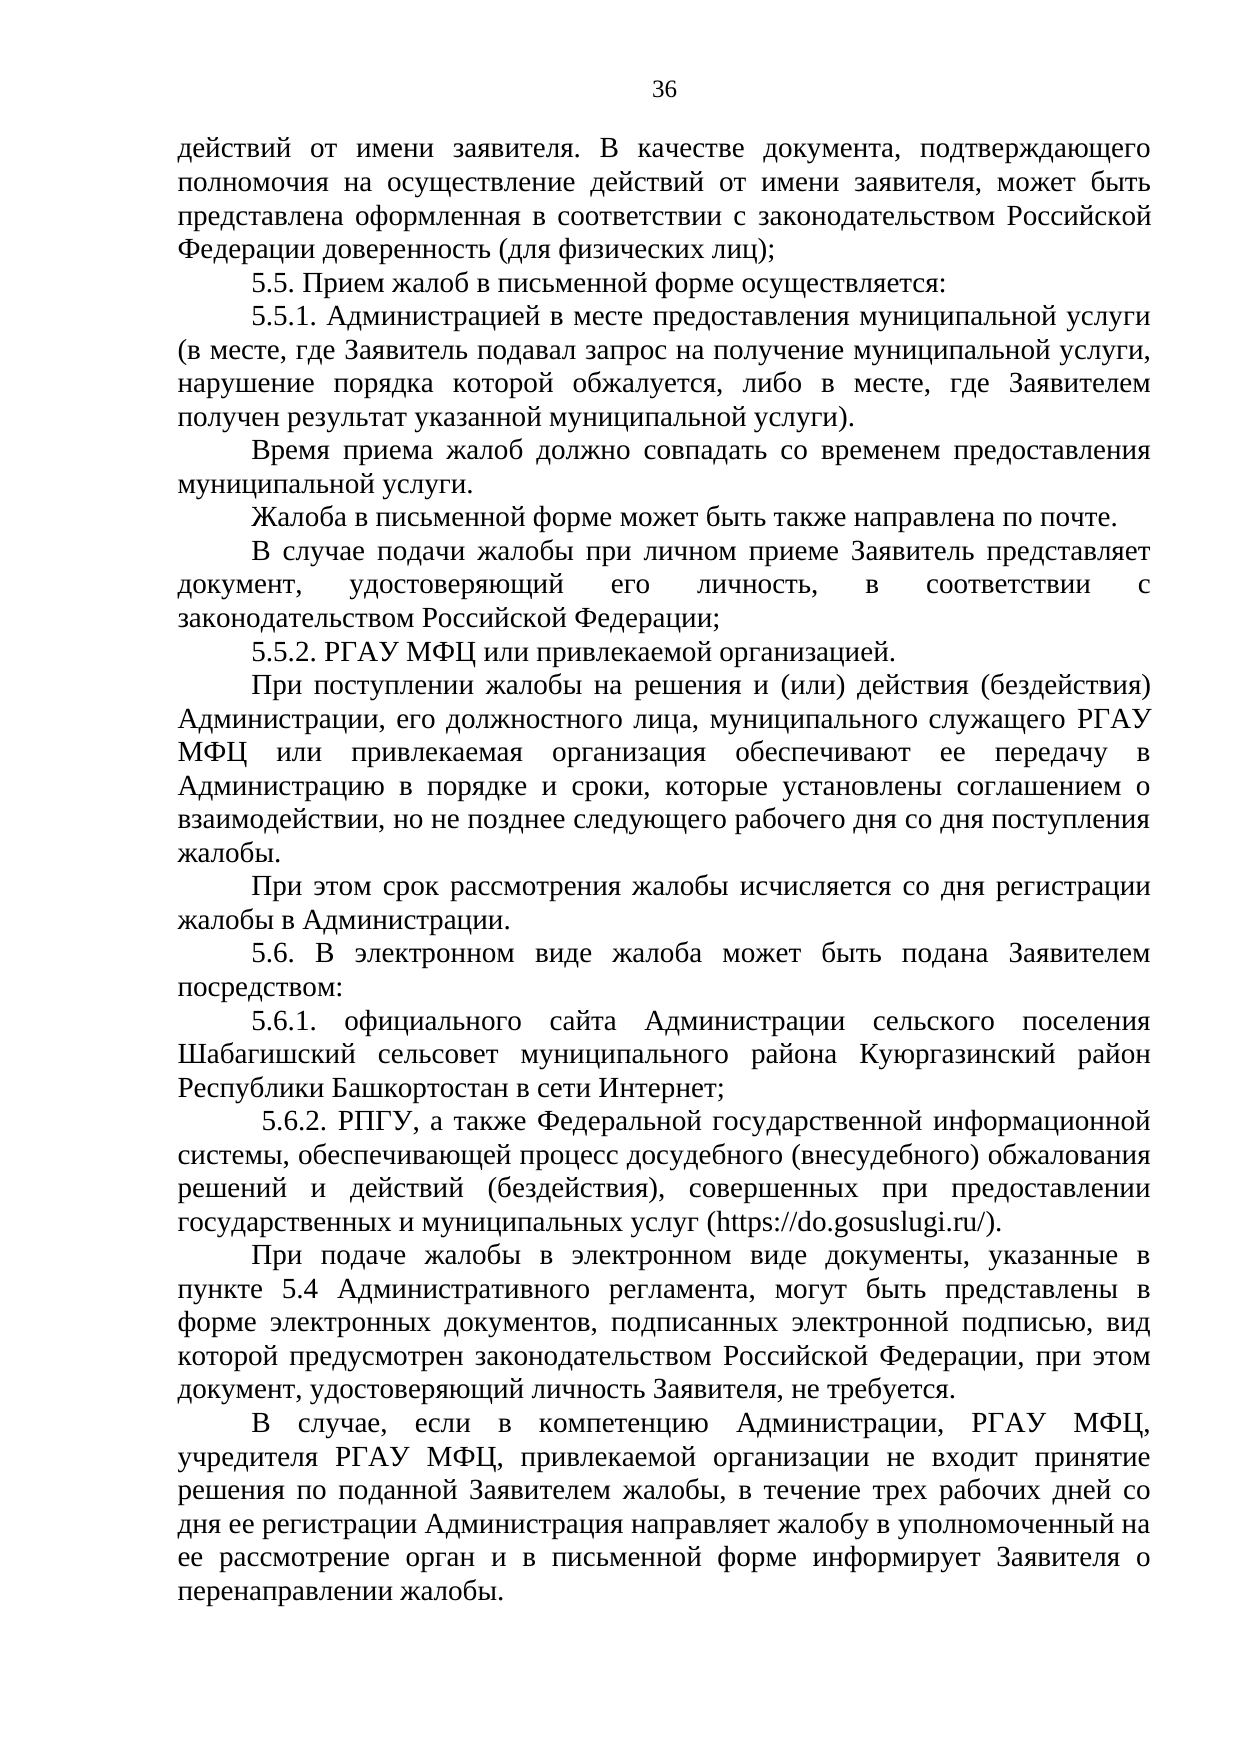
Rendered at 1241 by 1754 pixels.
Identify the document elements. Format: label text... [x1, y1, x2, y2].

text 5.5.2. РГАУ МФЦ или привлекаемой организацией. [177, 634, 1152, 667]
text При подаче жалобы в электронном виде документы, указанные в пункте 5.4 Административного регламента, могут быть представлены в форме электронных документов, подписанных электронной подписью, вид которой предусмотрен законодательством Российской Федерации, при этом документ, удостоверяющий личность Заявителя, не требуется. [177, 1237, 1152, 1405]
text 5.5. Прием жалоб в письменной форме осуществляется: [177, 265, 1152, 298]
text Жалоба в письменной форме может быть также направлена по почте. [177, 499, 1152, 533]
text В случае, если в компетенцию Администрации, РГАУ МФЦ, учредителя РГАУ МФЦ, привлекаемой организации не входит принятие решения по поданной Заявителем жалобы, в течение трех рабочих дней со дня ее регистрации Администрация направляет жалобу в уполномоченный на ее рассмотрение орган и в письменной форме информирует Заявителя о перенаправлении жалобы. [177, 1405, 1152, 1606]
text При поступлении жалобы на решения и (или) действия (бездействия) Администрации, его должностного лица, муниципального служащего РГАУ МФЦ или привлекаемая организация обеспечивают ее передачу в Администрацию в порядке и сроки, которые установлены соглашением о взаимодействии, но не позднее следующего рабочего дня со дня поступления жалобы. [177, 667, 1152, 868]
text Время приема жалоб должно совпадать со временем предоставления муниципальной услуги. [177, 432, 1152, 499]
text 5.6.2. РПГУ, а также Федеральной государственной информационной системы, обеспечивающей процесс досудебного (внесудебного) обжалования решений и действий (бездействия), совершенных при предоставлении государственных и муниципальных услуг (https://do.gosuslugi.ru/). [177, 1103, 1152, 1237]
text 5.6.1. официального сайта Администрации сельского поселения Шабагишский сельсовет муниципального района Куюргазинский район Республики Башкортостан в сети Интернет; [177, 1003, 1152, 1103]
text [177, 131, 1152, 265]
text В случае подачи жалобы при личном приеме Заявитель представляет документ, удостоверяющий его личность, в соответствии с законодательством Российской Федерации; [177, 533, 1152, 634]
text 5.5.1. Администрацией в месте предоставления муниципальной услуги (в месте, где Заявитель подавал запрос на получение муниципальной услуги, нарушение порядка которой обжалуется, либо в месте, где Заявителем получен результат указанной муниципальной услуги). [177, 298, 1152, 432]
text 5.6. В электронном виде жалоба может быть подана Заявителем посредством: [177, 936, 1152, 1003]
text При этом срок рассмотрения жалобы исчисляется со дня регистрации жалобы в Администрации. [177, 868, 1152, 936]
